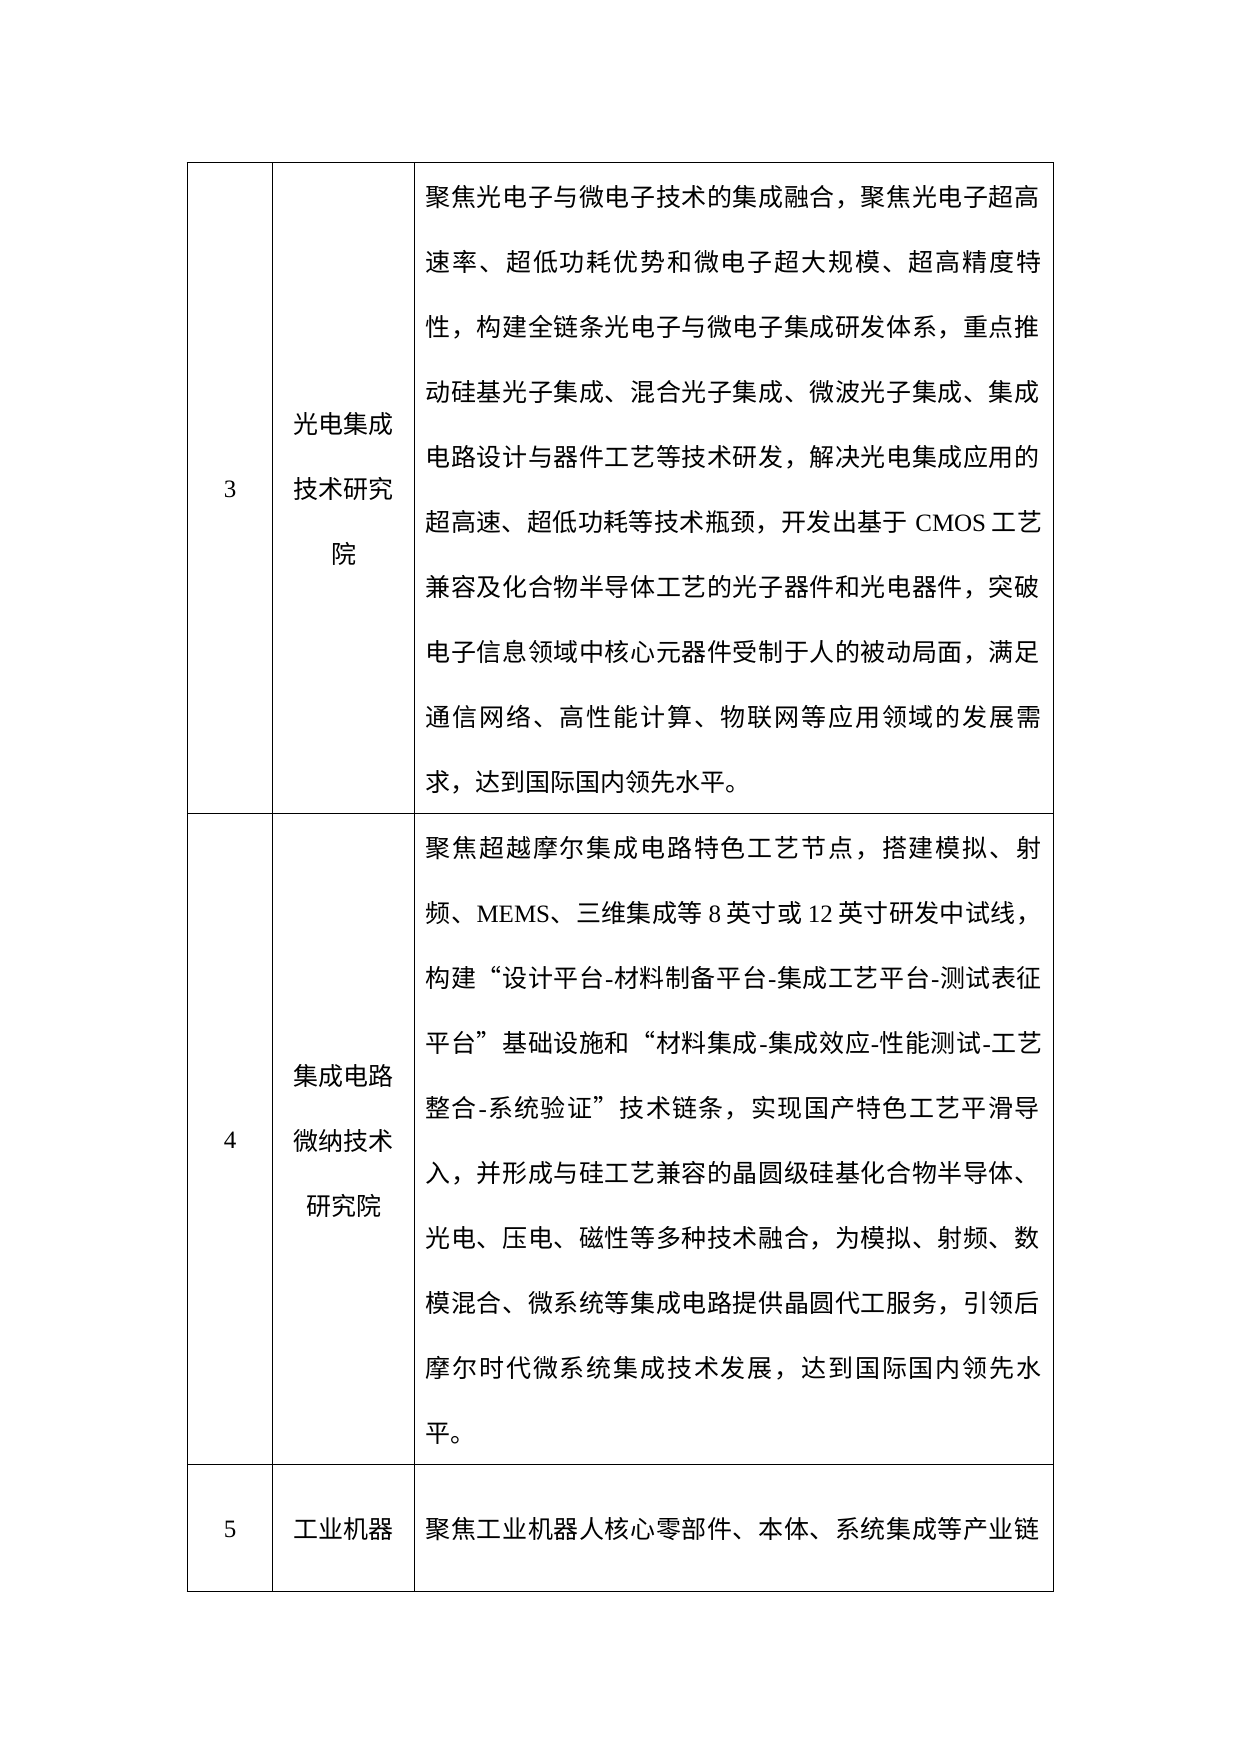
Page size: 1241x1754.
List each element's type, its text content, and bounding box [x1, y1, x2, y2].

table_cell 4 [188, 814, 272, 1464]
table_cell 光电集成技术研究院 [273, 163, 414, 813]
table_cell 集成电路微纳技术研究院 [273, 814, 414, 1464]
table_cell 聚焦超越摩尔集成电路特色工艺节点，搭建模拟、射频、MEMS、三维集成等8英寸或12英寸研发中试线，构建“设计平台-材料制备平台-集成工艺平台-测试表征平台”基础设施和“材料集成-集成效应-性能测试-工艺整合-系统验证”技术链条，实现国产特色工艺平滑导入，并形成与硅工艺兼容的晶圆级硅基化合物半导体、光电、压电、磁性等多种技术融合，为模拟、射频、数模混合、微系统等集成电路提供晶圆代工服务，引领后摩尔时代微系统集成技术发展，达到国际国内领先水平。 [415, 814, 1053, 1464]
table_cell 3 [188, 163, 272, 813]
table_cell 工业机器人技术研究院 [273, 1465, 414, 1591]
table_cell 5 [188, 1465, 272, 1591]
table_cell 聚焦光电子与微电子技术的集成融合，聚焦光电子超高速率、超低功耗优势和微电子超大规模、超高精度特性，构建全链条光电子与微电子集成研发体系，重点推动硅基光子集成、混合光子集成、微波光子集成、集成电路设计与器件工艺等技术研发，解决光电集成应用的超高速、超低功耗等技术瓶颈，开发出基于CMOS工艺兼容及化合物半导体工艺的光子器件和光电器件，突破电子信息领域中核心元器件受制于人的被动局面，满足通信网络、高性能计算、物联网等应用领域的发展需求，达到国际国内领先水平。 [415, 163, 1053, 813]
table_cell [415, 1465, 1053, 1591]
